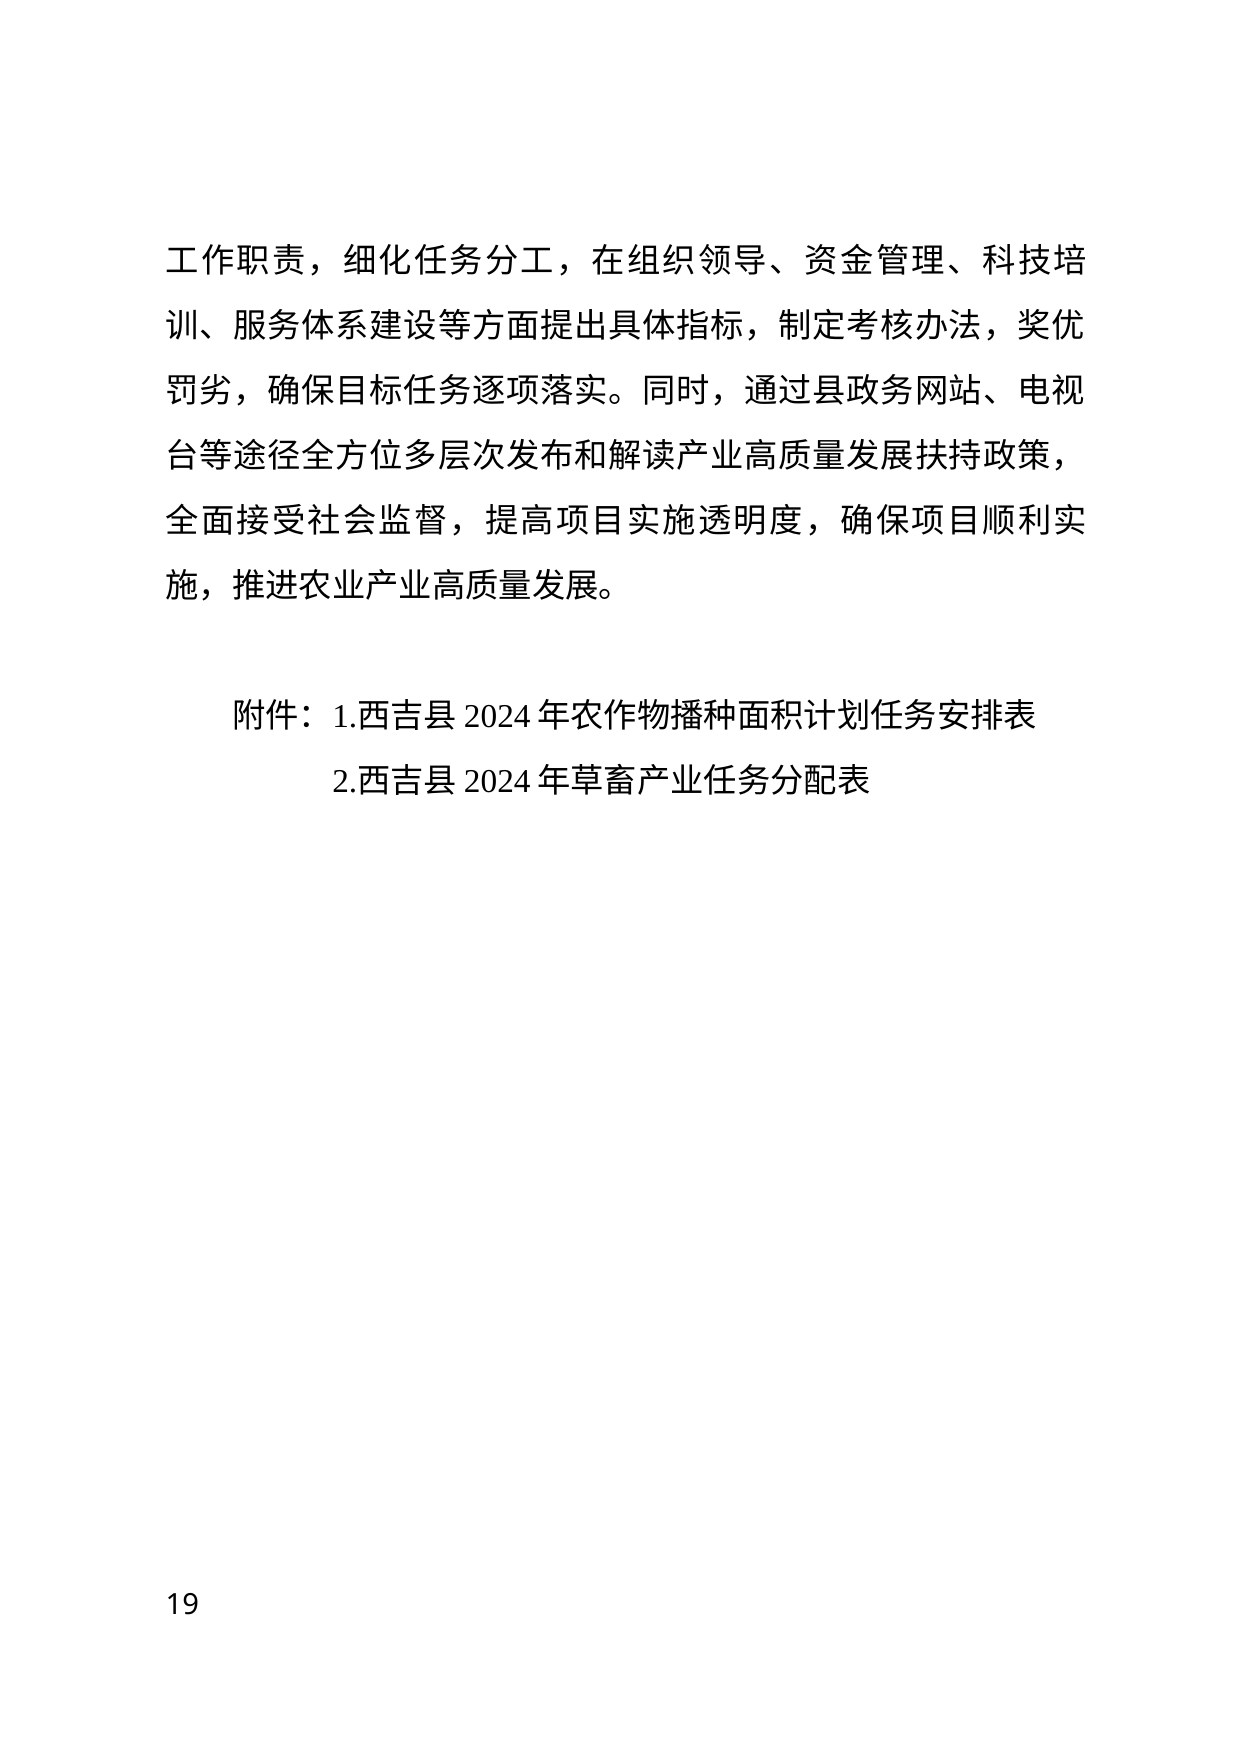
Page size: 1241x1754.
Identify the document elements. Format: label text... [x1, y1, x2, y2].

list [165, 226, 1087, 616]
list 附件：1.西吉县2024年农作物播种面积计划任务安排表 [165, 681, 1087, 746]
text 2.西吉县2024年草畜产业任务分配表 [165, 746, 1087, 811]
